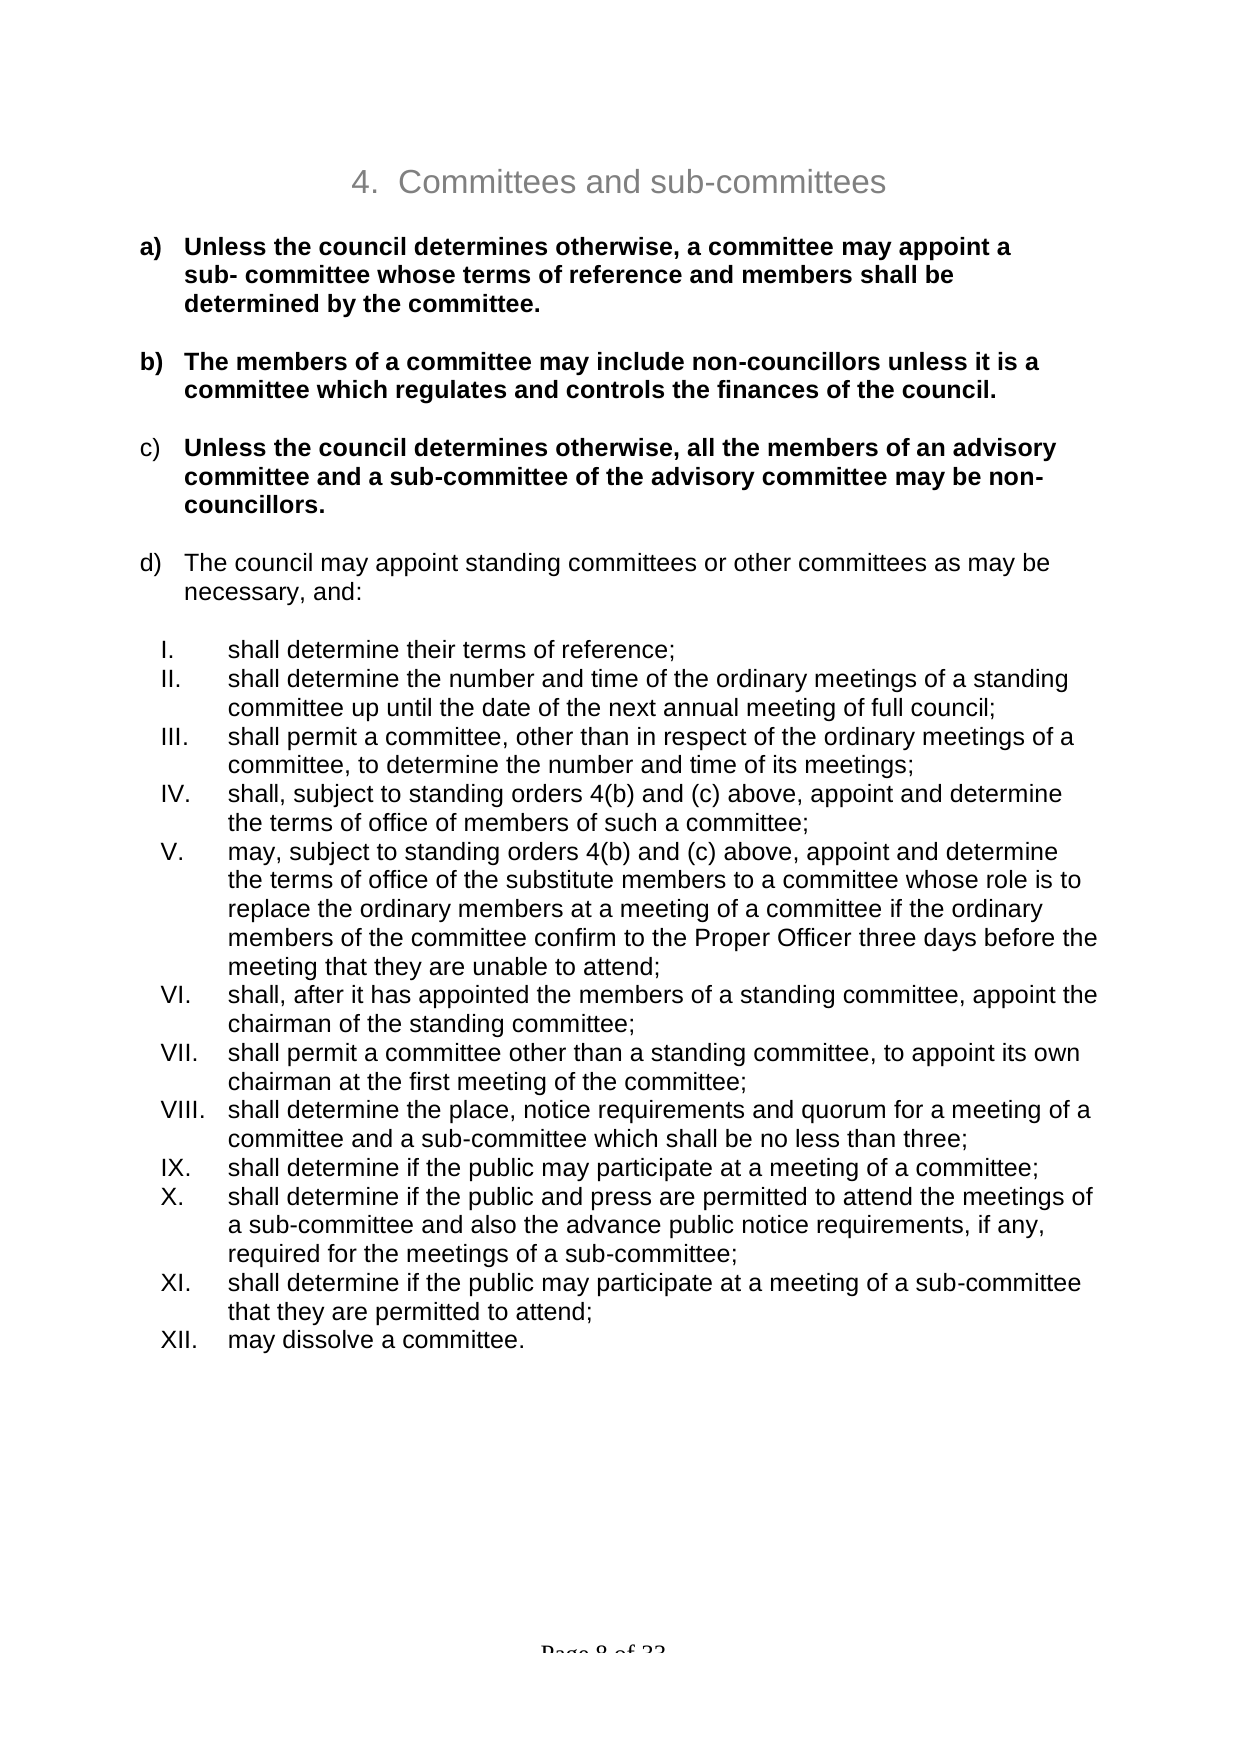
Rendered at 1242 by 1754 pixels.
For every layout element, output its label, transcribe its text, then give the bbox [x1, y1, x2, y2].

list shall, after it has appointed the members of a standing committee, appoint the chairman of the standing committee; [160, 980, 1098, 1038]
list may, subject to standing orders 4(b) and (c) above, appoint and determine the terms of office of the substitute members to a committee whose role is to replace the ordinary members at a meeting of a committee if the ordinary members of the committee confirm to the Proper Officer three days before the meeting that they are unable to attend; [160, 836, 1098, 980]
list may dissolve a committee. [160, 1325, 1098, 1354]
list shall determine if the public may participate at a meeting of a sub-committee that they are permitted to attend; [160, 1268, 1098, 1325]
list The council may appoint standing committees or other committees as may be necessary, and: [139, 548, 1063, 606]
list shall permit a committee other than a standing committee, to appoint its own chairman at the first meeting of the committee; [160, 1038, 1098, 1095]
list shall permit a committee, other than in respect of the ordinary meetings of a committee, to determine the number and time of its meetings; [160, 721, 1098, 779]
list Unless the council determines otherwise, all the members of an advisory committee and a sub-committee of the advisory committee may be non- councillors. [139, 433, 1063, 519]
list shall determine if the public and press are permitted to attend the meetings of a sub-committee and also the advance public notice requirements, if any, required for the meetings of a sub-committee; [160, 1181, 1098, 1268]
list shall determine the place, notice requirements and quorum for a meeting of a committee and a sub-committee which shall be no less than three; [160, 1095, 1098, 1153]
list shall determine their terms of reference; [160, 635, 1098, 664]
list Unless the council determines otherwise, a committee may appoint a sub- committee whose terms of reference and members shall be determined by the committee. [139, 232, 1063, 318]
list shall determine if the public may participate at a meeting of a committee; [160, 1153, 1098, 1181]
list The members of a committee may include non-councillors unless it is a committee which regulates and controls the finances of the council. [139, 347, 1063, 404]
list shall, subject to standing orders 4(b) and (c) above, appoint and determine the terms of office of members of such a committee; [160, 779, 1098, 836]
text 4. Committees and sub-committees [222, 162, 1014, 202]
list shall determine the number and time of the ordinary meetings of a standing committee up until the date of the next annual meeting of full council; [160, 664, 1098, 721]
